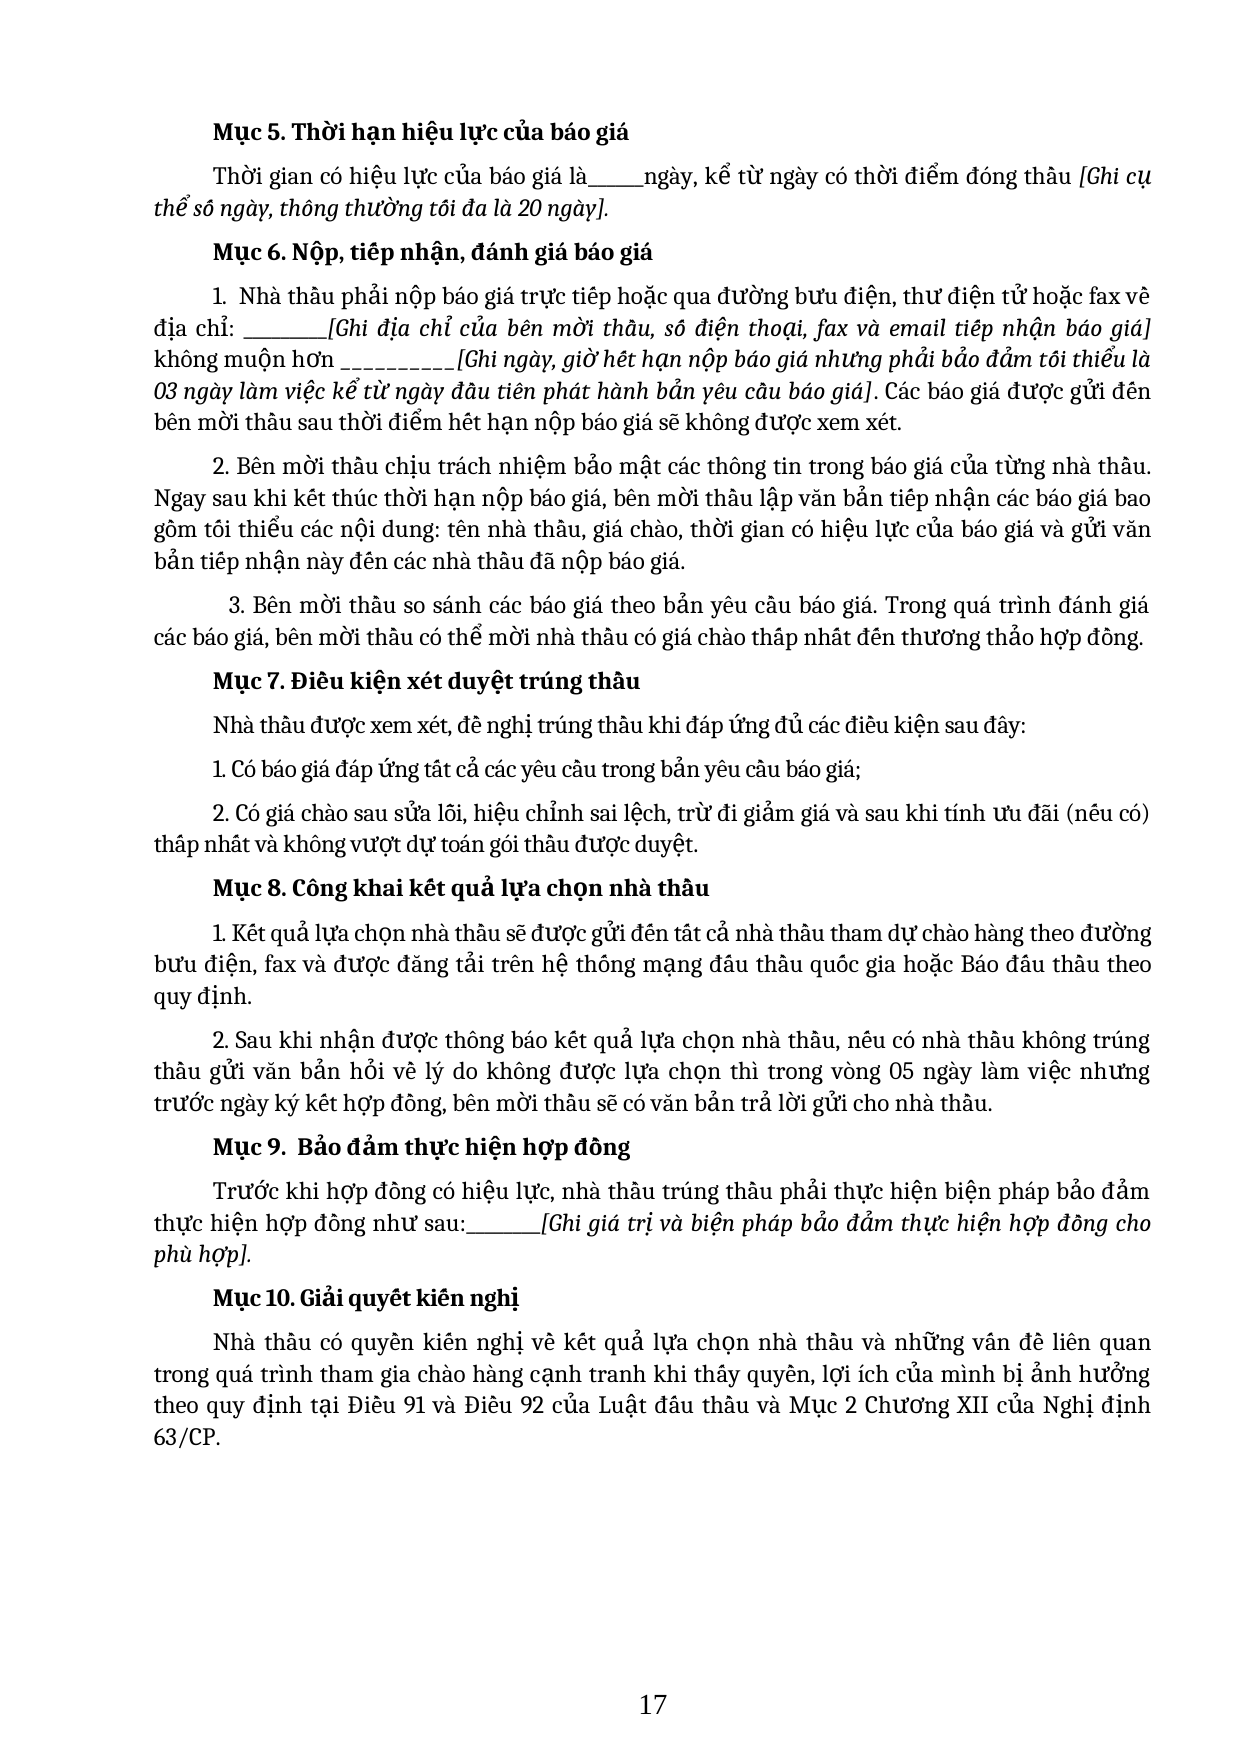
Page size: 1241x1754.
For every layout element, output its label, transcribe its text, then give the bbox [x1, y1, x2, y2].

text 1. Nhà thầu phải nộp báo giá trực tiếp hoặc qua đường bưu điện, thư điện tử hoặc fax về địa chỉ: _________[Ghi địa chỉ của bên mời thầu, số điện thoại, fax và email tiếp nhận báo giá] không muộn hơn __________[Ghi ngày, giờ hết hạn nộp báo giá nhưng phải bảo đảm tối thiểu là 03 ngày làm việc kể từ ngày đầu tiên phát hành bản yêu cầu báo giá]. Các báo giá được gửi đến bên mời thầu sau thời điểm hết hạn nộp báo giá sẽ không được xem xét. [153, 282, 1152, 437]
text 2. Sau khi nhận được thông báo kết quả lựa chọn nhà thầu, nếu có nhà thầu không trúng thầu gửi văn bản hỏi về lý do không được lựa chọn thì trong vòng 05 ngày làm việc nhưng trước ngày ký kết hợp đồng, bên mời thầu sẽ có văn bản trả lời gửi cho nhà thầu. [153, 1026, 1152, 1117]
text Nhà thầu có quyền kiến nghị về kết quả lựa chọn nhà thầu và những vấn đề liên quan trong quá trình tham gia chào hàng cạnh tranh khi thấy quyền, lợi ích của mình bị ảnh hưởng theo quy định tại Điều 91 và Điều 92 của Luật đấu thầu và Mục 2 Chương XII của Nghị định 63/CP. [153, 1328, 1152, 1452]
text 2. Bên mời thầu chịu trách nhiệm bảo mật các thông tin trong báo giá của từng nhà thầu. Ngay sau khi kết thúc thời hạn nộp báo giá, bên mời thầu lập văn bản tiếp nhận các báo giá bao gồm tối thiểu các nội dung: tên nhà thầu, giá chào, thời gian có hiệu lực của báo giá và gửi văn bản tiếp nhận này đến các nhà thầu đã nộp báo giá. [153, 452, 1152, 576]
text Trước khi hợp đồng có hiệu lực, nhà thầu trúng thầu phải thực hiện biện pháp bảo đảm thực hiện hợp đồng như sau:________[Ghi giá trị và biện pháp bảo đảm thực hiện hợp đồng cho phù hợp]. [153, 1177, 1152, 1269]
text Thời gian có hiệu lực của báo giá là______ngày, kể từ ngày có thời điểm đóng thầu [Ghi cụ thể số ngày, thông thường tối đa là 20 ngày]. [153, 162, 1152, 222]
text Mục 9. Bảo đảm thực hiện hợp đồng [153, 1133, 1152, 1162]
text 2. Có giá chào sau sửa lỗi, hiệu chỉnh sai lệch, trừ đi giảm giá và sau khi tính ưu đãi (nếu có) thấp nhất và không vượt dự toán gói thầu được duyệt. [153, 799, 1152, 859]
text Mục 6. Nộp, tiếp nhận, đánh giá báo giá [153, 238, 1152, 267]
text 1. Có báo giá đáp ứng tất cả các yêu cầu trong bản yêu cầu báo giá; [153, 755, 1152, 783]
text 1. Kết quả lựa chọn nhà thầu sẽ được gửi đến tất cả nhà thầu tham dự chào hàng theo đường bưu điện, fax và được đăng tải trên hệ thống mạng đấu thầu quốc gia hoặc Báo đấu thầu theo quy định. [153, 918, 1152, 1010]
text Mục 7. Điều kiện xét duyệt trúng thầu [153, 667, 1152, 695]
text Mục 8. Công khai kết quả lựa chọn nhà thầu [153, 874, 1152, 903]
list 3. Bên mời thầu so sánh các báo giá theo bản yêu cầu báo giá. Trong quá trình đánh giá các báo giá, bên mời thầu có thể mời nhà thầu có giá chào thấp nhất đến thương thảo hợp đồng. [153, 591, 1152, 651]
text Mục 10. Giải quyết kiến nghị [153, 1284, 1152, 1313]
text Nhà thầu được xem xét, đề nghị trúng thầu khi đáp ứng đủ các điều kiện sau đây: [153, 711, 1152, 739]
text Mục 5. Thời hạn hiệu lực của báo giá [153, 118, 1152, 147]
